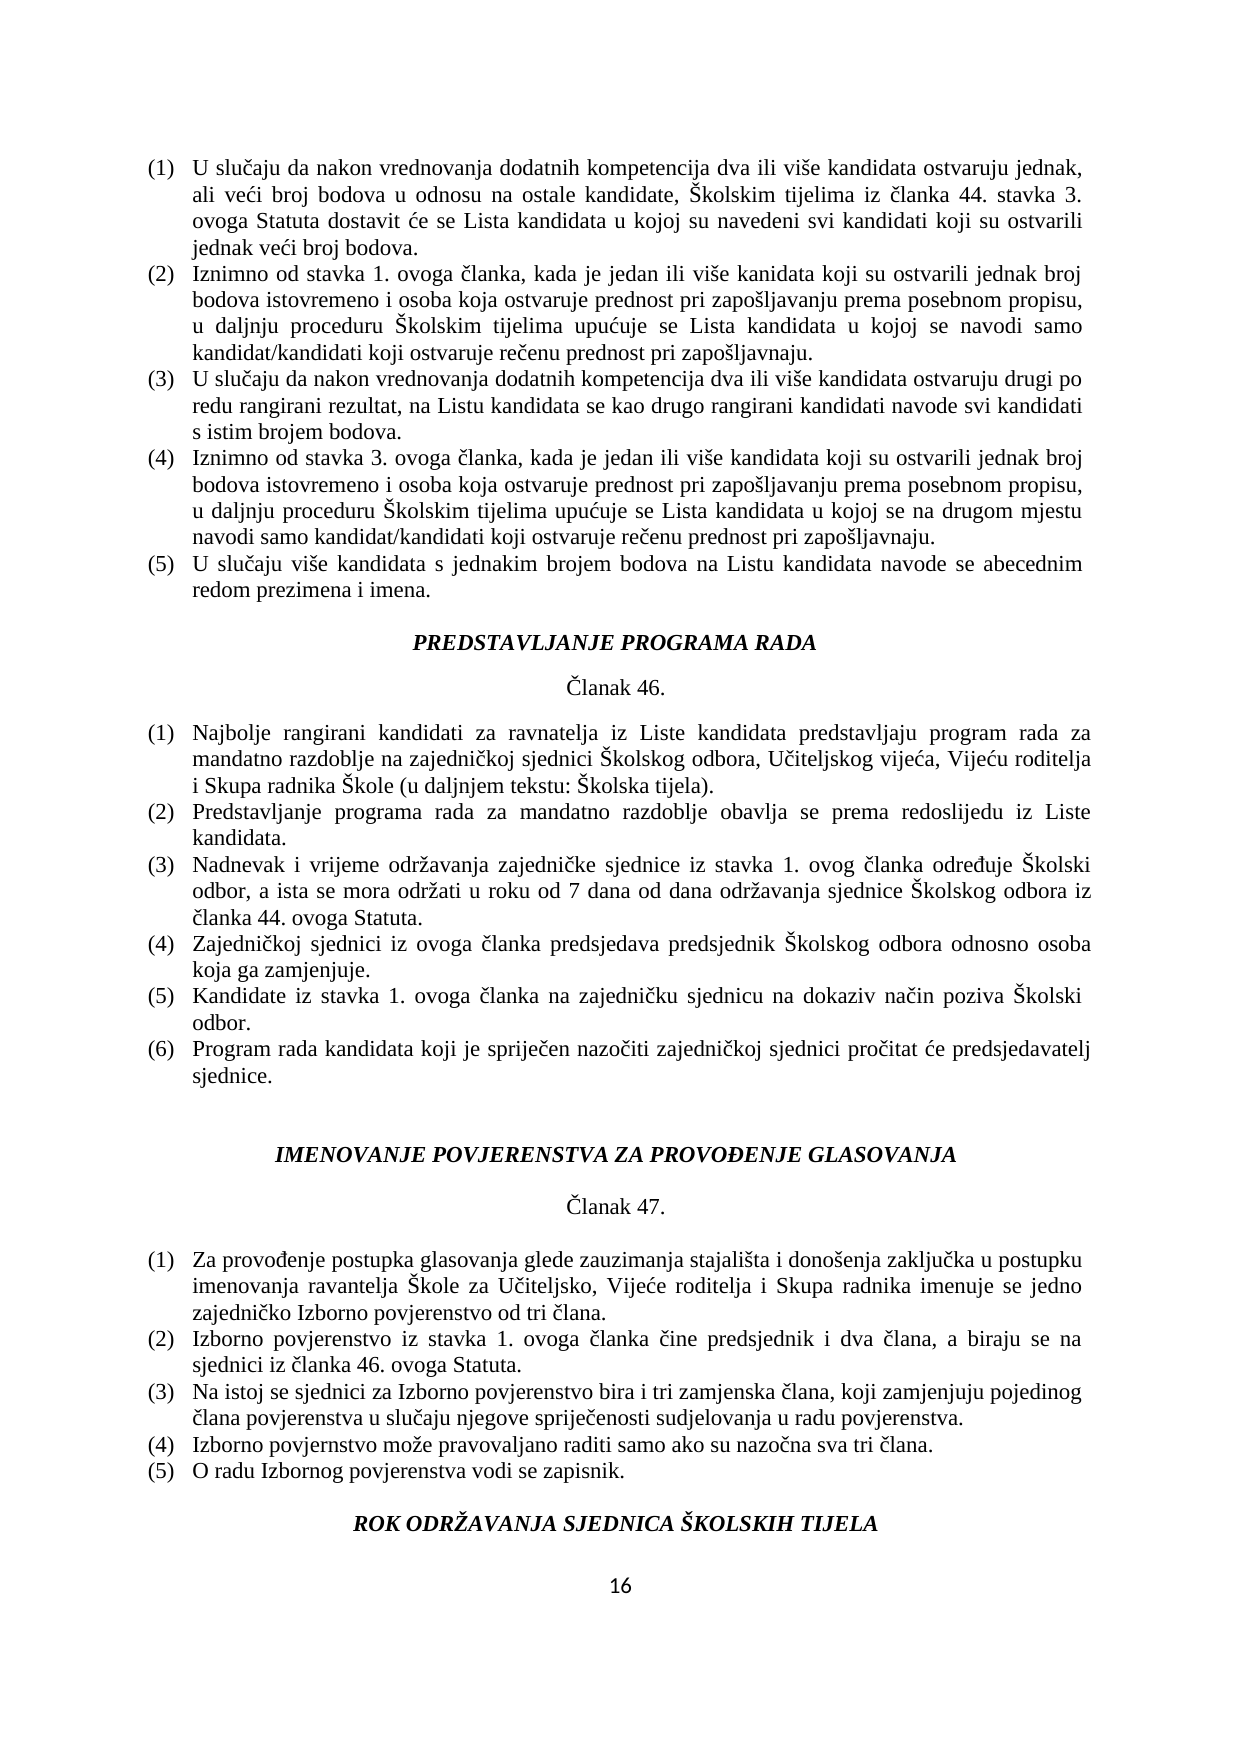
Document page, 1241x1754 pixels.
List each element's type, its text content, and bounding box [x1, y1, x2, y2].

list U slučaju više kandidata s jednakim brojem bodova na Listu kandidata navode se abecednim redom prezimena i imena. [148, 550, 1084, 602]
list U slučaju da nakon vrednovanja dodatnih kompetencija dva ili više kandidata ostvaruju drugi po redu rangirani rezultat, na Listu kandidata se kao drugo rangirani kandidati navode svi kandidati s istim brojem bodova. [148, 365, 1084, 444]
list Nadnevak i vrijeme održavanja zajedničke sjednice iz stavka 1. ovog članka određuje Školski odbor, a ista se mora održati u roku od 7 dana od dana održavanja sjednice Školskog odbora iz članka 44. ovoga Statuta. [148, 851, 1093, 930]
list Izborno povjerenstvo iz stavka 1. ovoga članka čine predsjednik i dva člana, a biraju se na sjednici iz članka 46. ovoga Statuta. [148, 1325, 1084, 1378]
text IMENOVANJE POVJERENSTVA ZA PROVOĐENJE GLASOVANJA [148, 1141, 1084, 1167]
list Predstavljanje programa rada za mandatno razdoblje obavlja se prema redoslijedu iz Liste kandidata. [148, 798, 1093, 851]
list Za provođenje postupka glasovanja glede zauzimanja stajališta i donošenja zaključka u postupku imenovanja ravantelja Škole za Učiteljsko, Vijeće roditelja i Skupa radnika imenuje se jedno zajedničko Izborno povjerenstvo od tri člana. [148, 1246, 1084, 1325]
list U slučaju da nakon vrednovanja dodatnih kompetencija dva ili više kandidata ostvaruju jednak, ali veći broj bodova u odnosu na ostale kandidate, Školskim tijelima iz članka 44. stavka 3. ovoga Statuta dostavit će se Lista kandidata u kojoj su navedeni svi kandidati koji su ostvarili jednak veći broj bodova. [148, 154, 1084, 260]
list Najbolje rangirani kandidati za ravnatelja iz Liste kandidata predstavljaju program rada za mandatno razdoblje na zajedničkoj sjednici Školskog odbora, Učiteljskog vijeća, Vijeću roditelja i Skupa radnika Škole (u daljnjem tekstu: Školska tijela). [148, 719, 1093, 798]
list Iznimno od stavka 3. ovoga članka, kada je jedan ili više kandidata koji su ostvarili jednak broj bodova istovremeno i osoba koja ostvaruje prednost pri zapošljavanju prema posebnom propisu, u daljnju proceduru Školskim tijelima upućuje se Lista kandidata u kojoj se na drugom mjestu navodi samo kandidat/kandidati koji ostvaruje rečenu prednost pri zapošljavnaju. [148, 444, 1084, 550]
list Na istoj se sjednici za Izborno povjerenstvo bira i tri zamjenska člana, koji zamjenjuju pojedinog člana povjerenstva u slučaju njegove spriječenosti sudjelovanja u radu povjerenstva. [148, 1378, 1084, 1431]
text ROK ODRŽAVANJA SJEDNICA ŠKOLSKIH TIJELA [148, 1510, 1084, 1536]
list O radu Izbornog povjerenstva vodi se zapisnik. [148, 1457, 1084, 1483]
list Program rada kandidata koji je spriječen nazočiti zajedničkoj sjednici pročitat će predsjedavatelj sjednice. [148, 1035, 1092, 1088]
list Iznimno od stavka 1. ovoga članka, kada je jedan ili više kanidata koji su ostvarili jednak broj bodova istovremeno i osoba koja ostvaruje prednost pri zapošljavanju prema posebnom propisu, u daljnju proceduru Školskim tijelima upućuje se Lista kandidata u kojoj se navodi samo kandidat/kandidati koji ostvaruje rečenu prednost pri zapošljavnaju. [148, 260, 1084, 365]
text Članak 47. [148, 1193, 1084, 1220]
list Zajedničkoj sjednici iz ovoga članka predsjedava predsjednik Školskog odbora odnosno osoba koja ga zamjenjuje. [148, 930, 1093, 983]
list Izborno povjernstvo može pravovaljano raditi samo ako su nazočna sva tri člana. [148, 1431, 1084, 1457]
text Članak 46. [148, 674, 1084, 700]
text PREDSTAVLJANJE PROGRAMA RADA [148, 629, 1084, 655]
list Kandidate iz stavka 1. ovoga članka na zajedničku sjednicu na dokaziv način poziva Školski odbor. [148, 983, 1084, 1035]
